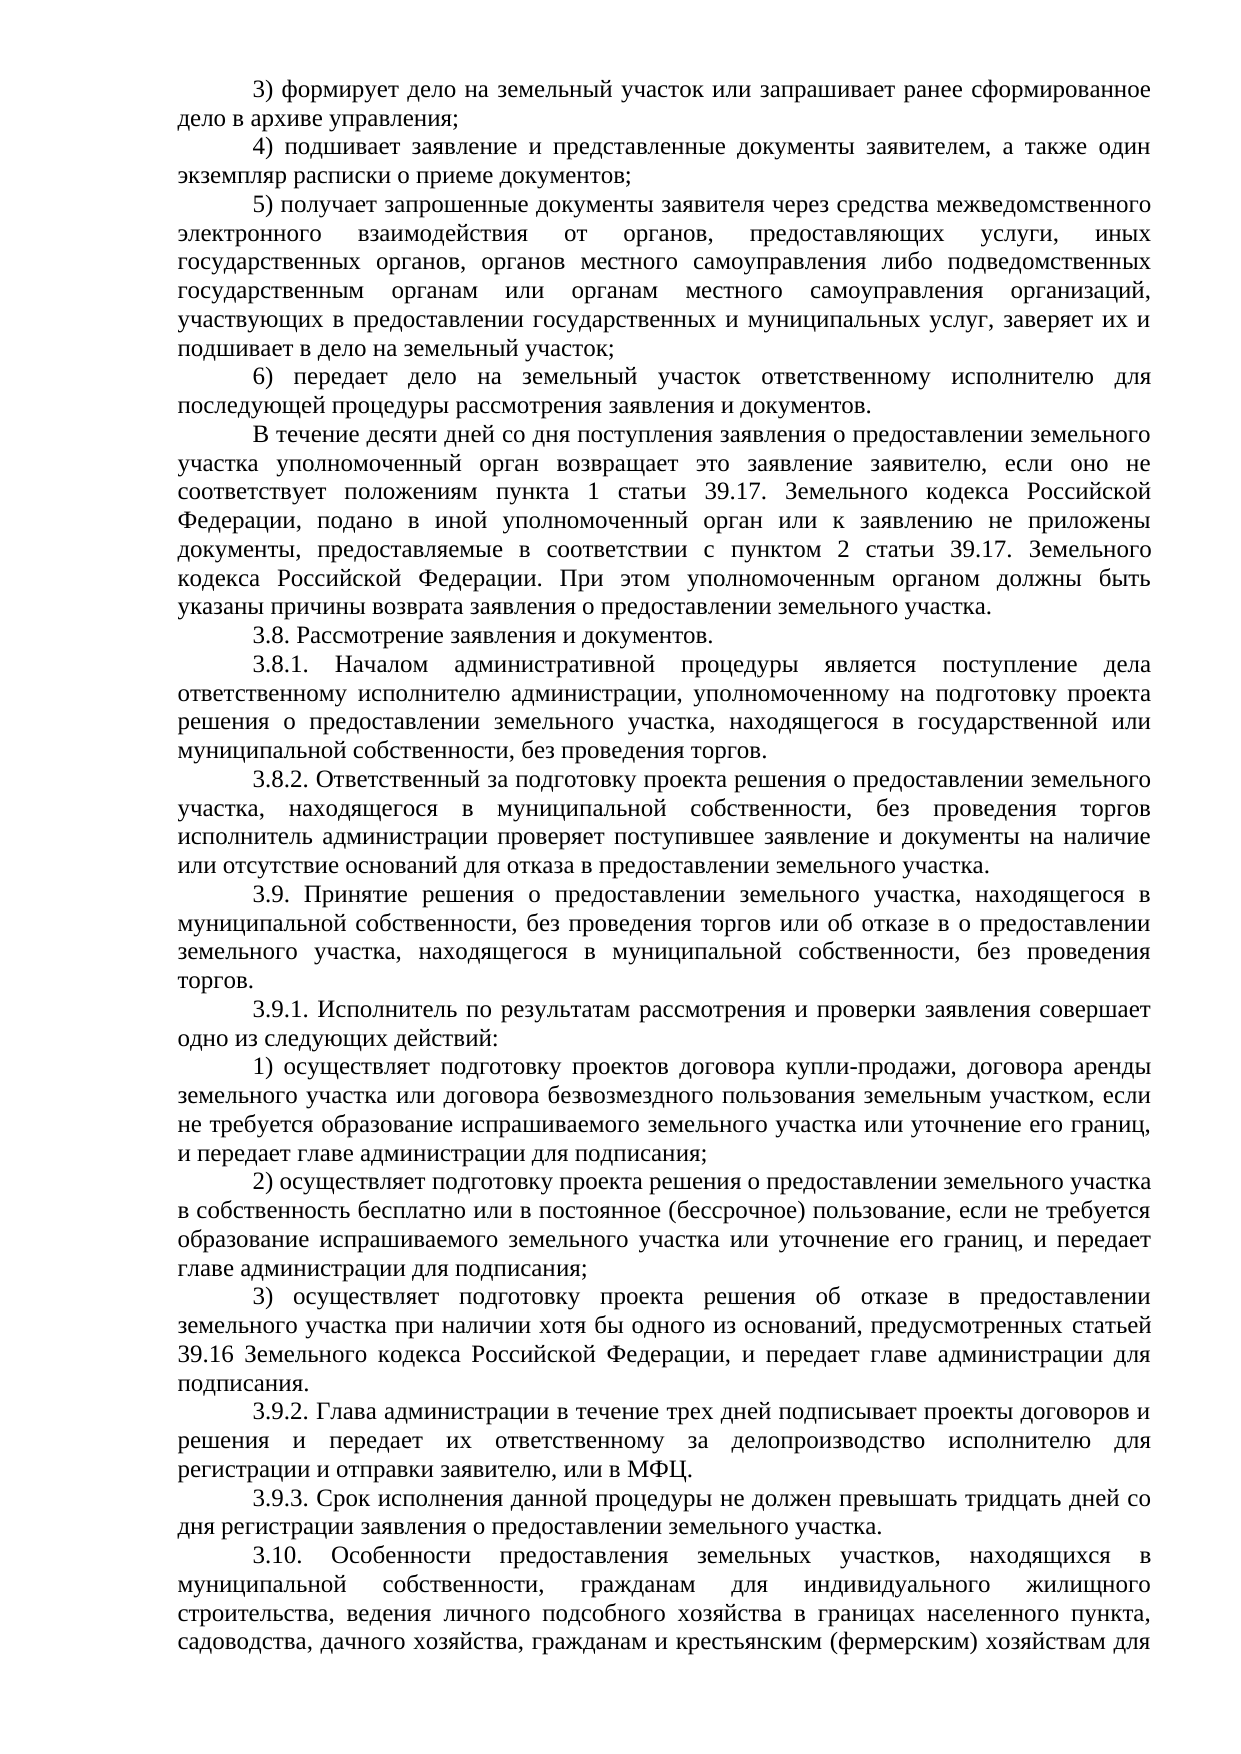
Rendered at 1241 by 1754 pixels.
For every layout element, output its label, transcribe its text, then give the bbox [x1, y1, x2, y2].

text 3.8.1. Началом административной процедуры является поступление дела ответственному исполнителю администрации, уполномоченному на подготовку проекта решения о предоставлении земельного участка, находящегося в государственной или муниципальной собственности, без проведения торгов. [177, 649, 1152, 764]
text 3) формирует дело на земельный участок или запрашивает ранее сформированное дело в архиве управления; [177, 74, 1152, 131]
text 5) получает запрошенные документы заявителя через средства межведомственного электронного взаимодействия от органов, предоставляющих услуги, иных государственных органов, органов местного самоуправления либо подведомственных государственным органам или органам местного самоуправления организаций, участвующих в предоставлении государственных и муниципальных услуг, заверяет их и подшивает в дело на земельный участок; [177, 189, 1152, 361]
text 3.8. Рассмотрение заявления и документов. [177, 620, 1152, 649]
text 1) осуществляет подготовку проектов договора купли-продажи, договора аренды земельного участка или договора безвозмездного пользования земельным участком, если не требуется образование испрашиваемого земельного участка или уточнение его границ, и передает главе администрации для подписания; [177, 1051, 1152, 1166]
text 3.9.2. Глава администрации в течение трех дней подписывает проекты договоров и решения и передает их ответственному за делопроизводство исполнителю для регистрации и отправки заявителю, или в МФЦ. [177, 1396, 1152, 1483]
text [177, 1540, 1152, 1655]
text 4) подшивает заявление и представленные документы заявителем, а также один экземпляр расписки о приеме документов; [177, 131, 1152, 189]
text 3.9. Принятие решения о предоставлении земельного участка, находящегося в муниципальной собственности, без проведения торгов или об отказе в о предоставлении земельного участка, находящегося в муниципальной собственности, без проведения торгов. [177, 879, 1152, 994]
text В течение десяти дней со дня поступления заявления о предоставлении земельного участка уполномоченный орган возвращает это заявление заявителю, если оно не соответствует положениям пункта 1 статьи 39.17. Земельного кодекса Российской Федерации, подано в иной уполномоченный орган или к заявлению не приложены документы, предоставляемые в соответствии с пунктом 2 статьи 39.17. Земельного кодекса Российской Федерации. При этом уполномоченным органом должны быть указаны причины возврата заявления о предоставлении земельного участка. [177, 419, 1152, 620]
text 3.8.2. Ответственный за подготовку проекта решения о предоставлении земельного участка, находящегося в муниципальной собственности, без проведения торгов исполнитель администрации проверяет поступившее заявление и документы на наличие или отсутствие оснований для отказа в предоставлении земельного участка. [177, 764, 1152, 879]
text 6) передает дело на земельный участок ответственному исполнителю для последующей процедуры рассмотрения заявления и документов. [177, 361, 1152, 419]
text 3.9.3. Срок исполнения данной процедуры не должен превышать тридцать дней со дня регистрации заявления о предоставлении земельного участка. [177, 1483, 1152, 1540]
text 3) осуществляет подготовку проекта решения об отказе в предоставлении земельного участка при наличии хотя бы одного из оснований, предусмотренных статьей 39.16 Земельного кодекса Российской Федерации, и передает главе администрации для подписания. [177, 1281, 1152, 1396]
text 2) осуществляет подготовку проекта решения о предоставлении земельного участка в собственность бесплатно или в постоянное (бессрочное) пользование, если не требуется образование испрашиваемого земельного участка или уточнение его границ, и передает главе администрации для подписания; [177, 1166, 1152, 1281]
text 3.9.1. Исполнитель по результатам рассмотрения и проверки заявления совершает одно из следующих действий: [177, 994, 1152, 1051]
